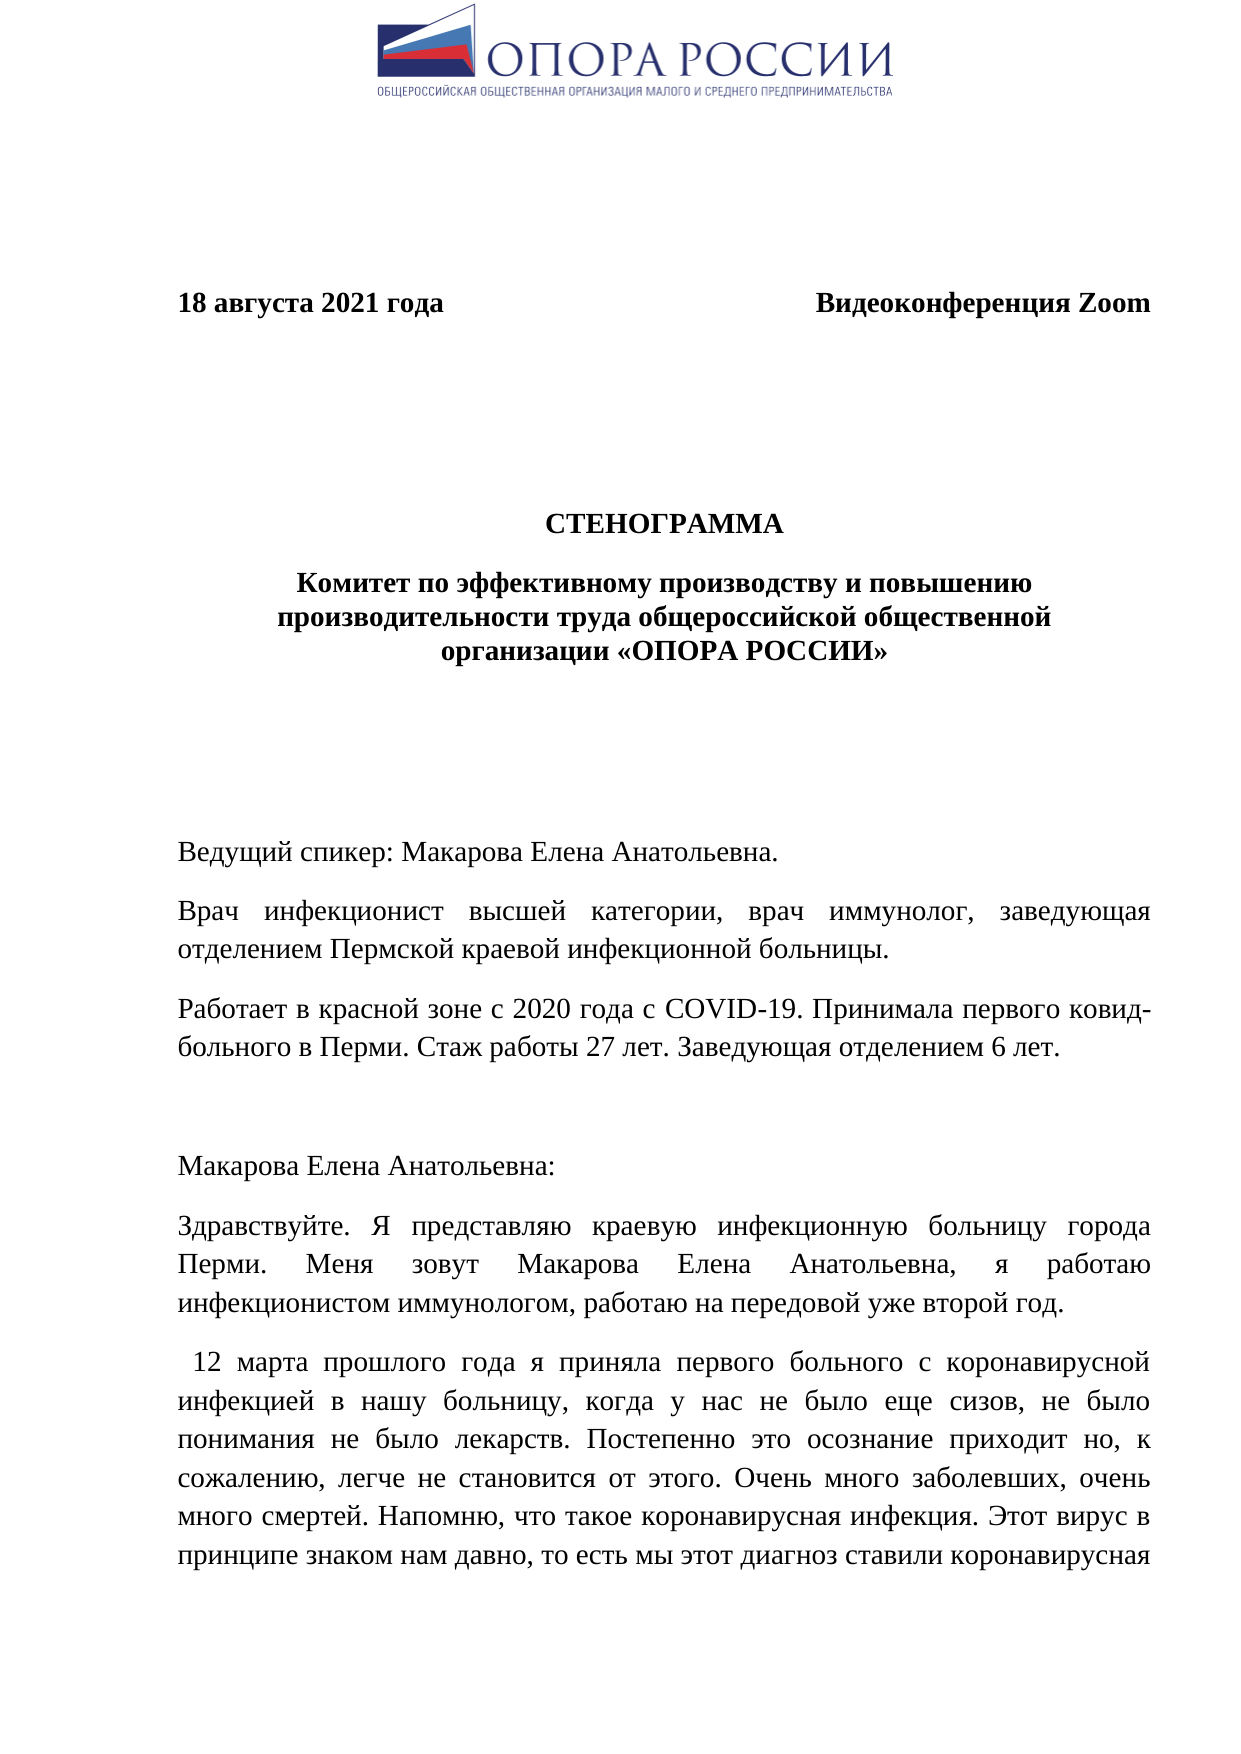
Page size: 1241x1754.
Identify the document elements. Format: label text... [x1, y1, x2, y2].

text Врач инфекционист высшей категории, врач иммунолог, заведующая отделением Пермской краевой инфекционной больницы. [177, 893, 1152, 965]
text Комитет по эффективному производству и повышению производительности труда общероссийской общественной [177, 566, 1152, 633]
text Работает в красной зоне с 2020 года с COVID-19. Принимала первого ковид-больного в Перми. Стаж работы 27 лет. Заведующая отделением 6 лет. [177, 991, 1152, 1063]
text организации «ОПОРА РОССИИ» [177, 633, 1152, 666]
text Здравствуйте. Я представляю краевую инфекционную больницу города Перми. Меня зовут Макарова Елена Анатольевна, я работаю инфекционистом иммунологом, работаю на передовой уже второй год. [177, 1208, 1152, 1318]
text 18 августа 2021 года Видеоконференция Zoom [816, 286, 1152, 319]
text СТЕНОГРАММА [177, 506, 1152, 540]
text Макарова Елена Анатольевна: [177, 1148, 1152, 1182]
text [177, 1344, 1152, 1570]
text Ведущий спикер: Макарова Елена Анатольевна. [177, 834, 1152, 867]
picture [377, 3, 893, 98]
